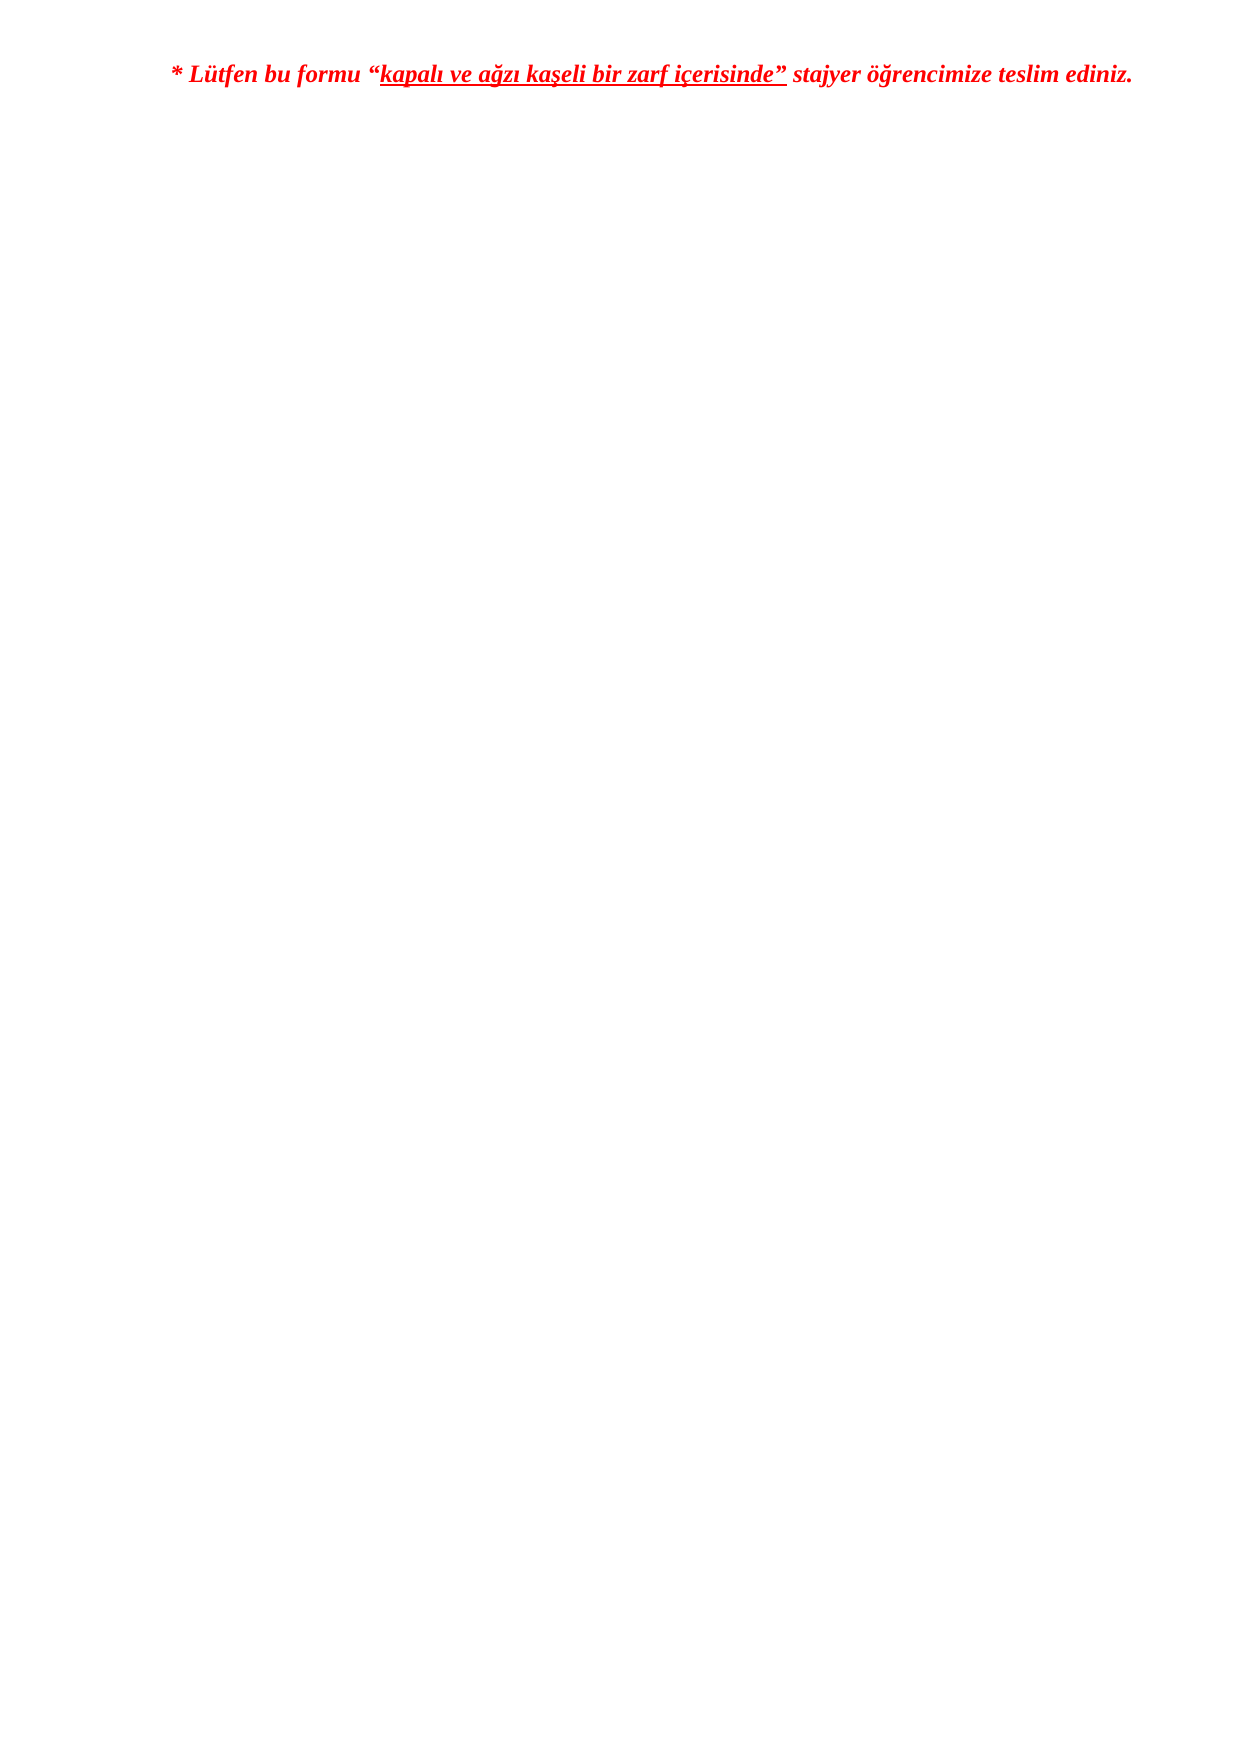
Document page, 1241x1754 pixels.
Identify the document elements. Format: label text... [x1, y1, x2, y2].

text * Lütfen bu formu “kapalı ve ağzı kaşeli bir zarf içerisinde” stajyer öğrencimize teslim ediniz. [148, 59, 1152, 88]
